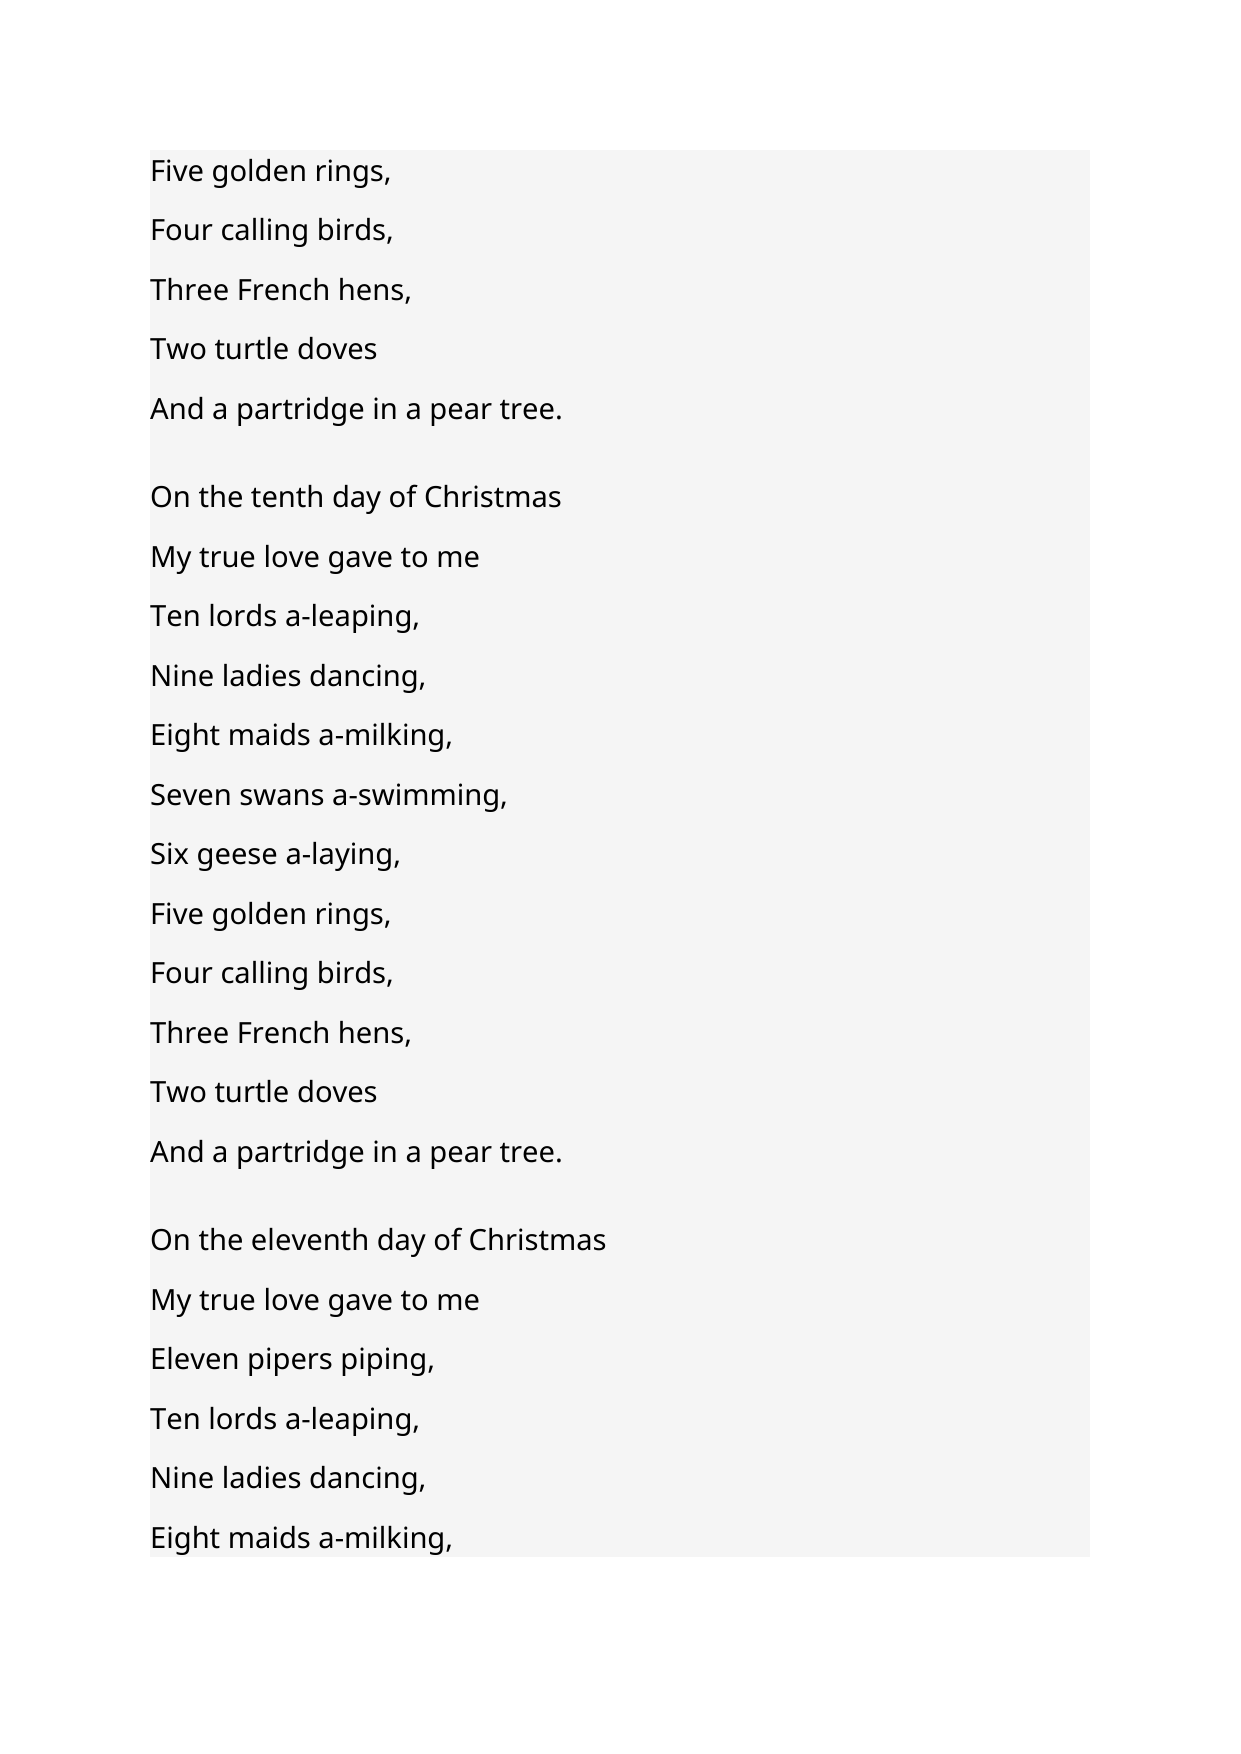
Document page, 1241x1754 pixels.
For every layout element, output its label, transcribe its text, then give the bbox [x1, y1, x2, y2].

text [150, 1219, 1090, 1557]
text On the tenth day of Christmas My true love gave to me Ten lords a-leaping, Nine ladies dancing, Eight maids a-milking, Seven swans a-swimming, Six geese a-laying, Five golden rings, Four calling birds, Three French hens, Two turtle doves And a partridge in a pear tree. [150, 477, 1090, 1171]
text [150, 150, 1090, 428]
